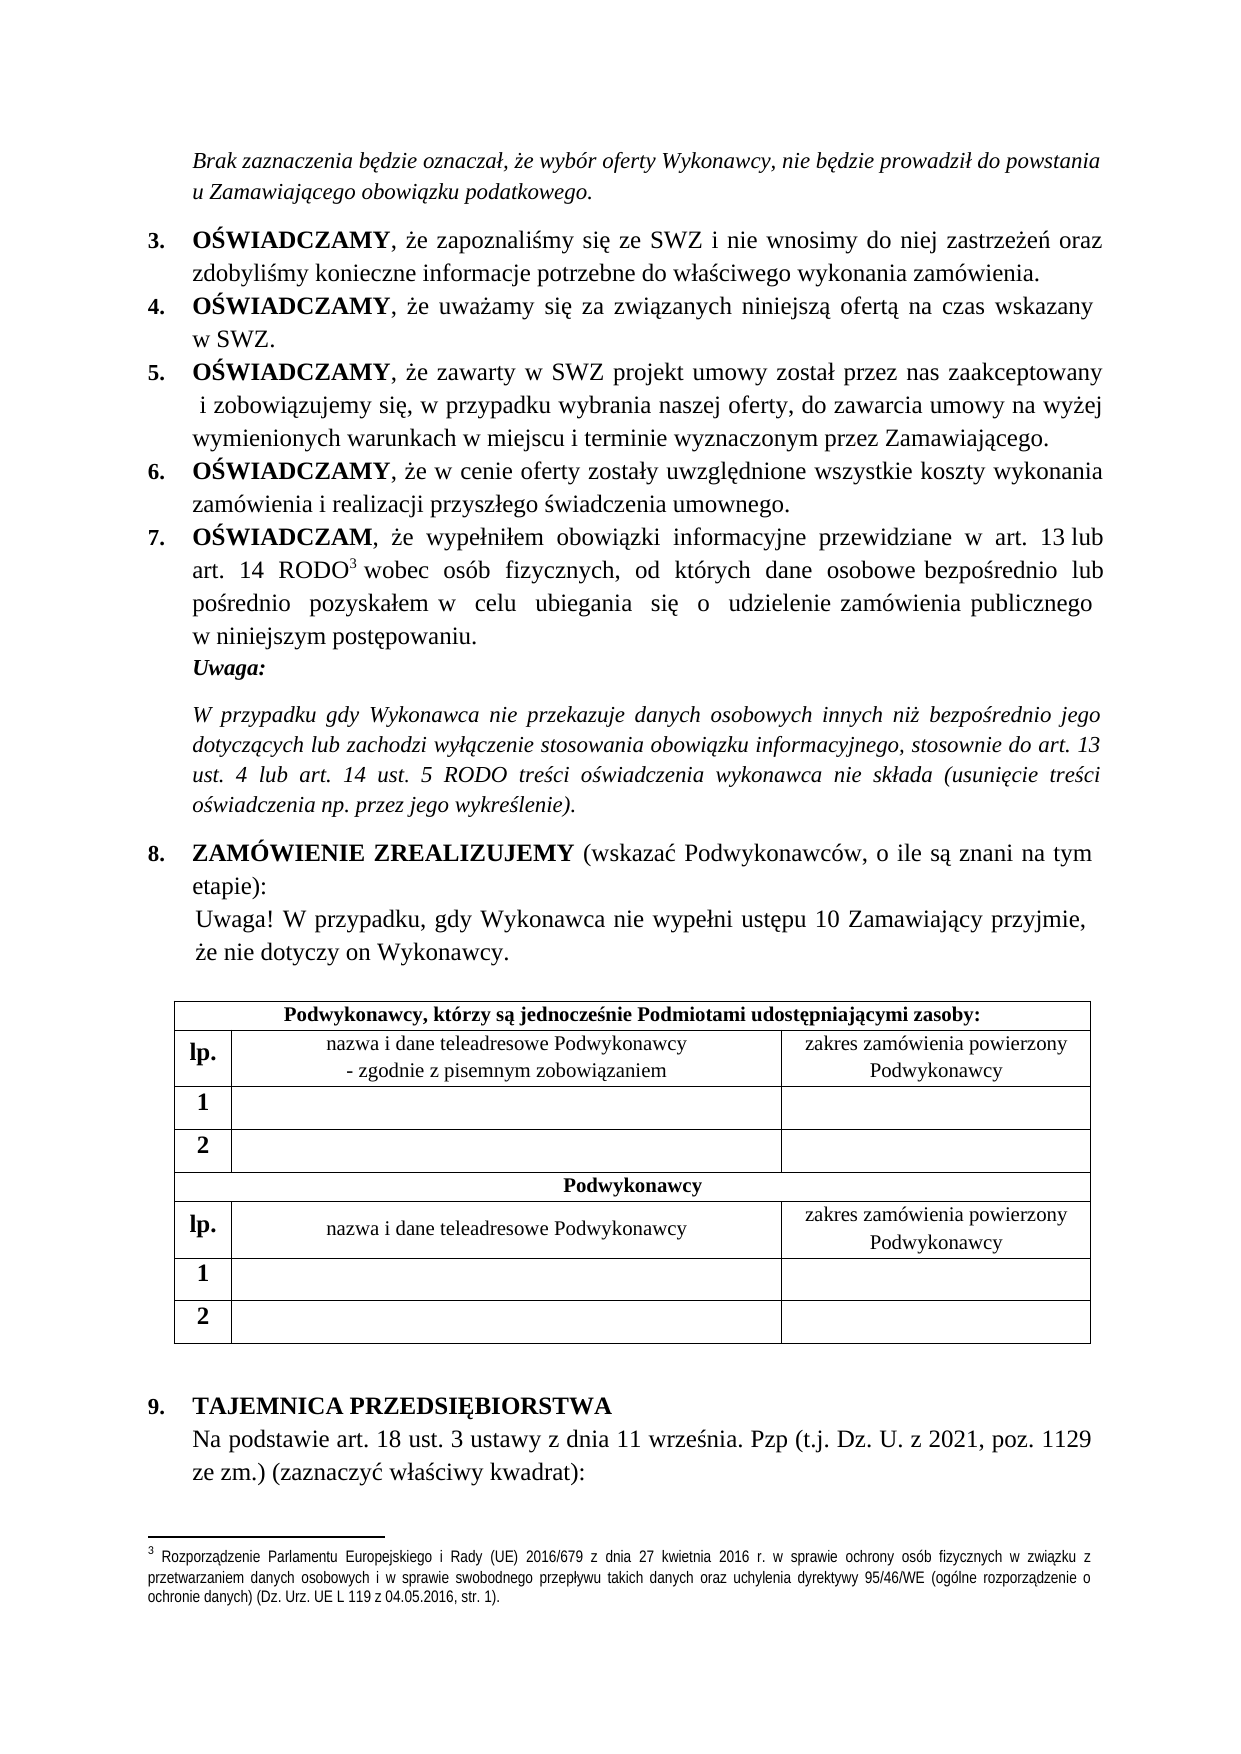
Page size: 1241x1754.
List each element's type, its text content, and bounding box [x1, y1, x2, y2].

table_cell 1 [175, 1087, 231, 1129]
text Uwaga: [192, 654, 1104, 680]
text Na podstawie art. 18 ust. 3 ustawy z dnia 11 września. Pzp (t.j. Dz. U. z 2021, poz. 1129 ze zm.) (zaznaczyć właściwy kwadrat): [192, 1424, 1093, 1486]
table_cell 1 [175, 1259, 231, 1300]
list OŚWIADCZAMY, że uważamy się za związanych niniejszą ofertą na czas wskazany w SWZ. [148, 291, 1104, 352]
text W przypadku gdy Wykonawca nie przekazuje danych osobowych innych niż bezpośrednio jego dotyczących lub zachodzi wyłączenie stosowania obowiązku informacyjnego, stosownie do art. 13 ust. 4 lub art. 14 ust. 5 RODO treści oświadczenia wykonawca nie składa (usunięcie treści oświadczenia np. przez jego wykreślenie). [192, 701, 1104, 818]
table_cell [232, 1087, 781, 1129]
table_cell [782, 1087, 1090, 1129]
text Brak zaznaczenia będzie oznaczał, że wybór oferty Wykonawcy, nie będzie prowadził do powstania u Zamawiającego obowiązku podatkowego. [192, 148, 1104, 204]
list TAJEMNICA PRZEDSIĘBIORSTWA [148, 1391, 1093, 1420]
table_cell [782, 1259, 1090, 1300]
table_cell [232, 1301, 781, 1343]
table_header Podwykonawcy, którzy są jednocześnie Podmiotami udostępniającymi zasoby: [175, 1002, 1090, 1029]
table_cell 2 [175, 1130, 231, 1172]
table_cell [782, 1130, 1090, 1172]
table_cell zakres zamówienia powierzony Podwykonawcy [782, 1202, 1090, 1257]
table_cell Podwykonawcy [175, 1173, 1090, 1201]
table_cell [232, 1259, 781, 1300]
table_cell zakres zamówienia powierzony Podwykonawcy [782, 1031, 1090, 1086]
table_cell lp. [175, 1202, 231, 1257]
list OŚWIADCZAMY, że w cenie oferty zostały uwzględnione wszystkie koszty wykonania zamówienia i realizacji przyszłego świadczenia umownego. [148, 456, 1104, 518]
table_cell [782, 1301, 1090, 1343]
text Uwaga! W przypadku, gdy Wykonawca nie wypełni ustępu 10 Zamawiający przyjmie, że nie dotyczy on Wykonawcy. [195, 904, 1087, 966]
list ZAMÓWIENIE ZREALIZUJEMY (wskazać Podwykonawców, o ile są znani na tym etapie): [148, 838, 1093, 900]
table_cell nazwa i dane teleadresowe Podwykonawcy [232, 1202, 781, 1257]
table_cell [232, 1130, 781, 1172]
table_cell lp. [175, 1031, 231, 1086]
table_cell nazwa i dane teleadresowe Podwykonawcy - zgodnie z pisemnym zobowiązaniem [232, 1031, 781, 1086]
list OŚWIADCZAM, że wypełniłem obowiązki informacyjne przewidziane w art. 13 lub art. 14 RODO wobec osób fizycznych, od których dane osobowe bezpośrednio lub pośrednio pozyskałem w celu ubiegania się o udzielenie zamówienia publicznego w niniejszym postępowaniu. [148, 522, 1104, 650]
list OŚWIADCZAMY, że zawarty w SWZ projekt umowy został przez nas zaakceptowany i zobowiązujemy się, w przypadku wybrania naszej oferty, do zawarcia umowy na wyżej wymienionych warunkach w miejscu i terminie wyznaczonym przez Zamawiającego. [148, 357, 1104, 452]
table_cell 2 [175, 1301, 231, 1343]
list OŚWIADCZAMY, że zapoznaliśmy się ze SWZ i nie wnosimy do niej zastrzeżeń oraz zdobyliśmy konieczne informacje potrzebne do właściwego wykonania zamówienia. [148, 225, 1104, 286]
